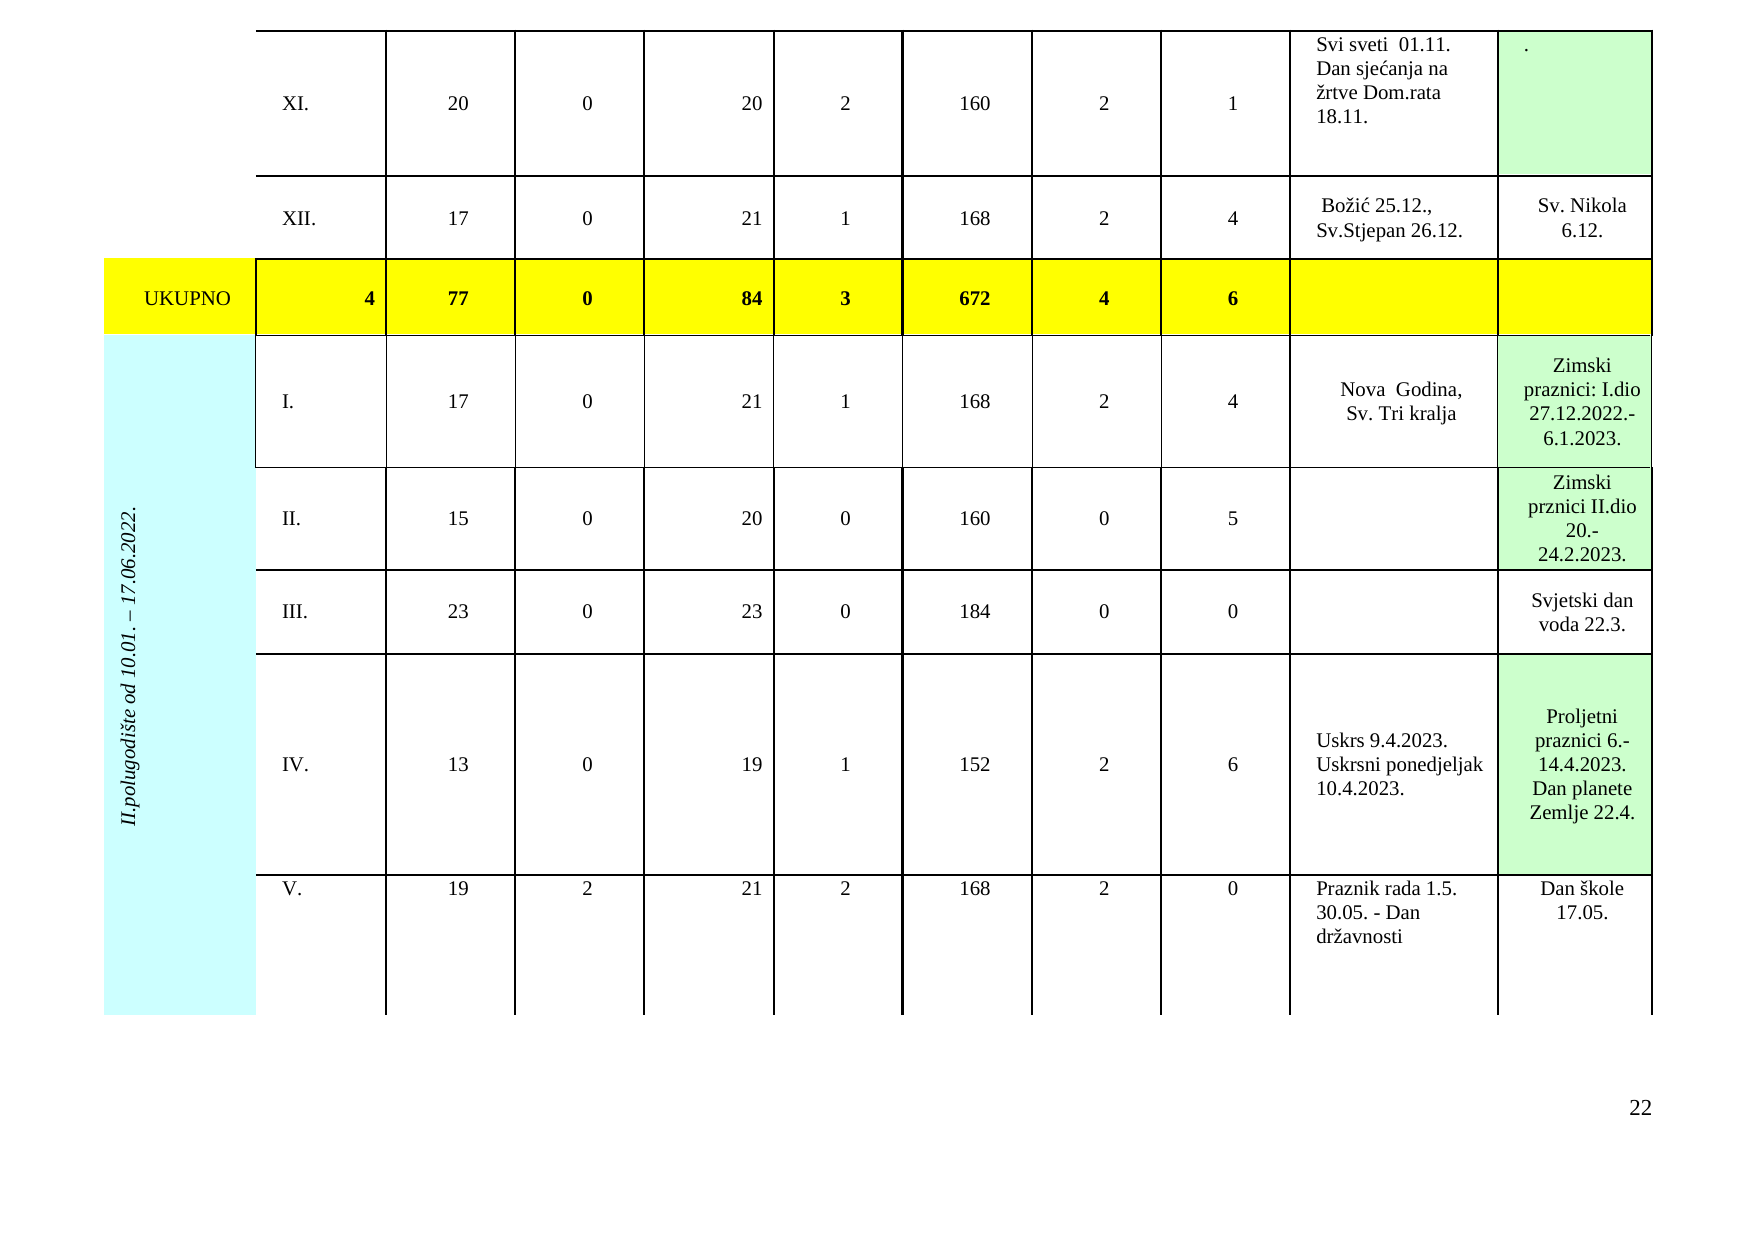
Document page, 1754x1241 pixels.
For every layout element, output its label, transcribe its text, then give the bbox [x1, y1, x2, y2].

table_cell 84 [645, 260, 773, 334]
table_cell 6 [1162, 655, 1289, 874]
table_cell 3 [775, 260, 901, 334]
table_cell 160 [904, 32, 1031, 174]
table_cell 1 [774, 336, 902, 467]
table_cell Zimski prznici II.dio 20.- 24.2.2023. [1499, 467, 1651, 569]
table_cell [1291, 571, 1497, 652]
table_cell 2 [775, 876, 901, 1015]
table_cell 77 [387, 260, 514, 334]
table_cell Dan škole 17.05. [1499, 876, 1651, 1015]
table_cell 17 [387, 336, 515, 467]
table_cell Sv. Nikola 6.12. [1499, 177, 1651, 258]
table_cell 20 [645, 32, 773, 174]
table_cell Proljetni praznici 6.-14.4.2023. Dan planete Zemlje 22.4. [1499, 655, 1651, 874]
table_cell Nova Godina, Sv. Tri kralja [1291, 336, 1497, 467]
table_cell 0 [775, 571, 901, 652]
table_cell 160 [904, 468, 1031, 569]
table_cell 4 [1162, 336, 1289, 467]
table_cell Zimski praznici: I.dio 27.12.2022.-6.1.2023. [1498, 335, 1651, 467]
table_cell [1291, 260, 1497, 334]
table_cell 0 [516, 336, 644, 467]
table_cell 168 [904, 177, 1031, 258]
table_cell 2 [1033, 655, 1160, 874]
table_cell 152 [904, 655, 1031, 874]
table_cell 4 [1162, 177, 1289, 258]
table_cell 15 [387, 468, 514, 569]
table_cell 20 [387, 32, 514, 174]
table_cell 19 [645, 655, 773, 874]
table_cell 0 [1162, 876, 1289, 1015]
table_cell 0 [516, 468, 643, 569]
table_cell III. [256, 571, 385, 652]
table_cell 0 [516, 571, 643, 652]
table_cell 0 [516, 260, 643, 334]
table_cell 23 [387, 571, 514, 652]
table_cell 184 [904, 571, 1031, 652]
table_cell 0 [516, 32, 643, 174]
table_cell XII. [256, 177, 385, 258]
table_cell 13 [387, 655, 514, 874]
table_cell 0 [775, 468, 901, 569]
table_cell 168 [904, 876, 1031, 1015]
table_cell XI. [256, 32, 385, 174]
table_cell [1291, 468, 1497, 569]
table_cell IV. [256, 655, 385, 874]
table_cell Svi sveti 01.11. Dan sjećanja na žrtve Dom.rata 18.11. [1291, 32, 1497, 174]
table_cell 168 [903, 336, 1032, 467]
table_cell 20 [645, 468, 773, 569]
table_cell Božić 25.12., Sv.Stjepan 26.12. [1291, 177, 1497, 258]
table_cell 21 [645, 177, 773, 258]
table_cell 2 [1033, 336, 1161, 467]
table_cell Praznik rada 1.5. 30.05. - Dan državnosti [1291, 876, 1497, 1015]
table_cell 2 [775, 32, 901, 174]
table_cell Uskrs 9.4.2023. Uskrsni ponedjeljak 10.4.2023. [1291, 655, 1497, 874]
table_cell 0 [1033, 571, 1160, 652]
table_cell II.polugodište od 10.01. – 17.06.2022. [104, 335, 256, 1015]
table_cell Svjetski dan voda 22.3. [1499, 571, 1651, 652]
table_cell UKUPNO [104, 258, 255, 334]
table_cell 1 [775, 177, 901, 258]
table_cell 4 [257, 260, 385, 334]
table_cell II. [256, 468, 385, 569]
table_cell 19 [387, 876, 514, 1015]
table_cell 21 [645, 876, 773, 1015]
table_cell 6 [1162, 260, 1289, 334]
table_cell 2 [1033, 177, 1160, 258]
table_cell 0 [516, 655, 643, 874]
table_cell 0 [1162, 571, 1289, 652]
table_cell 0 [516, 177, 643, 258]
table_cell 672 [904, 260, 1031, 334]
table_cell 17 [387, 177, 514, 258]
table_cell 1 [1162, 32, 1289, 174]
table_cell 23 [645, 571, 773, 652]
table_cell 2 [1033, 876, 1160, 1015]
table_cell 2 [1033, 32, 1160, 174]
table_cell I. [256, 336, 386, 467]
table_cell 5 [1162, 468, 1289, 569]
table_cell 21 [645, 336, 773, 467]
table_cell . [1499, 32, 1651, 174]
table_cell [1499, 260, 1651, 334]
table_cell 4 [1033, 260, 1160, 334]
table_cell V. [256, 876, 385, 1015]
table_cell 1 [775, 655, 901, 874]
table_cell 0 [1033, 468, 1160, 569]
table_cell 2 [516, 876, 643, 1015]
